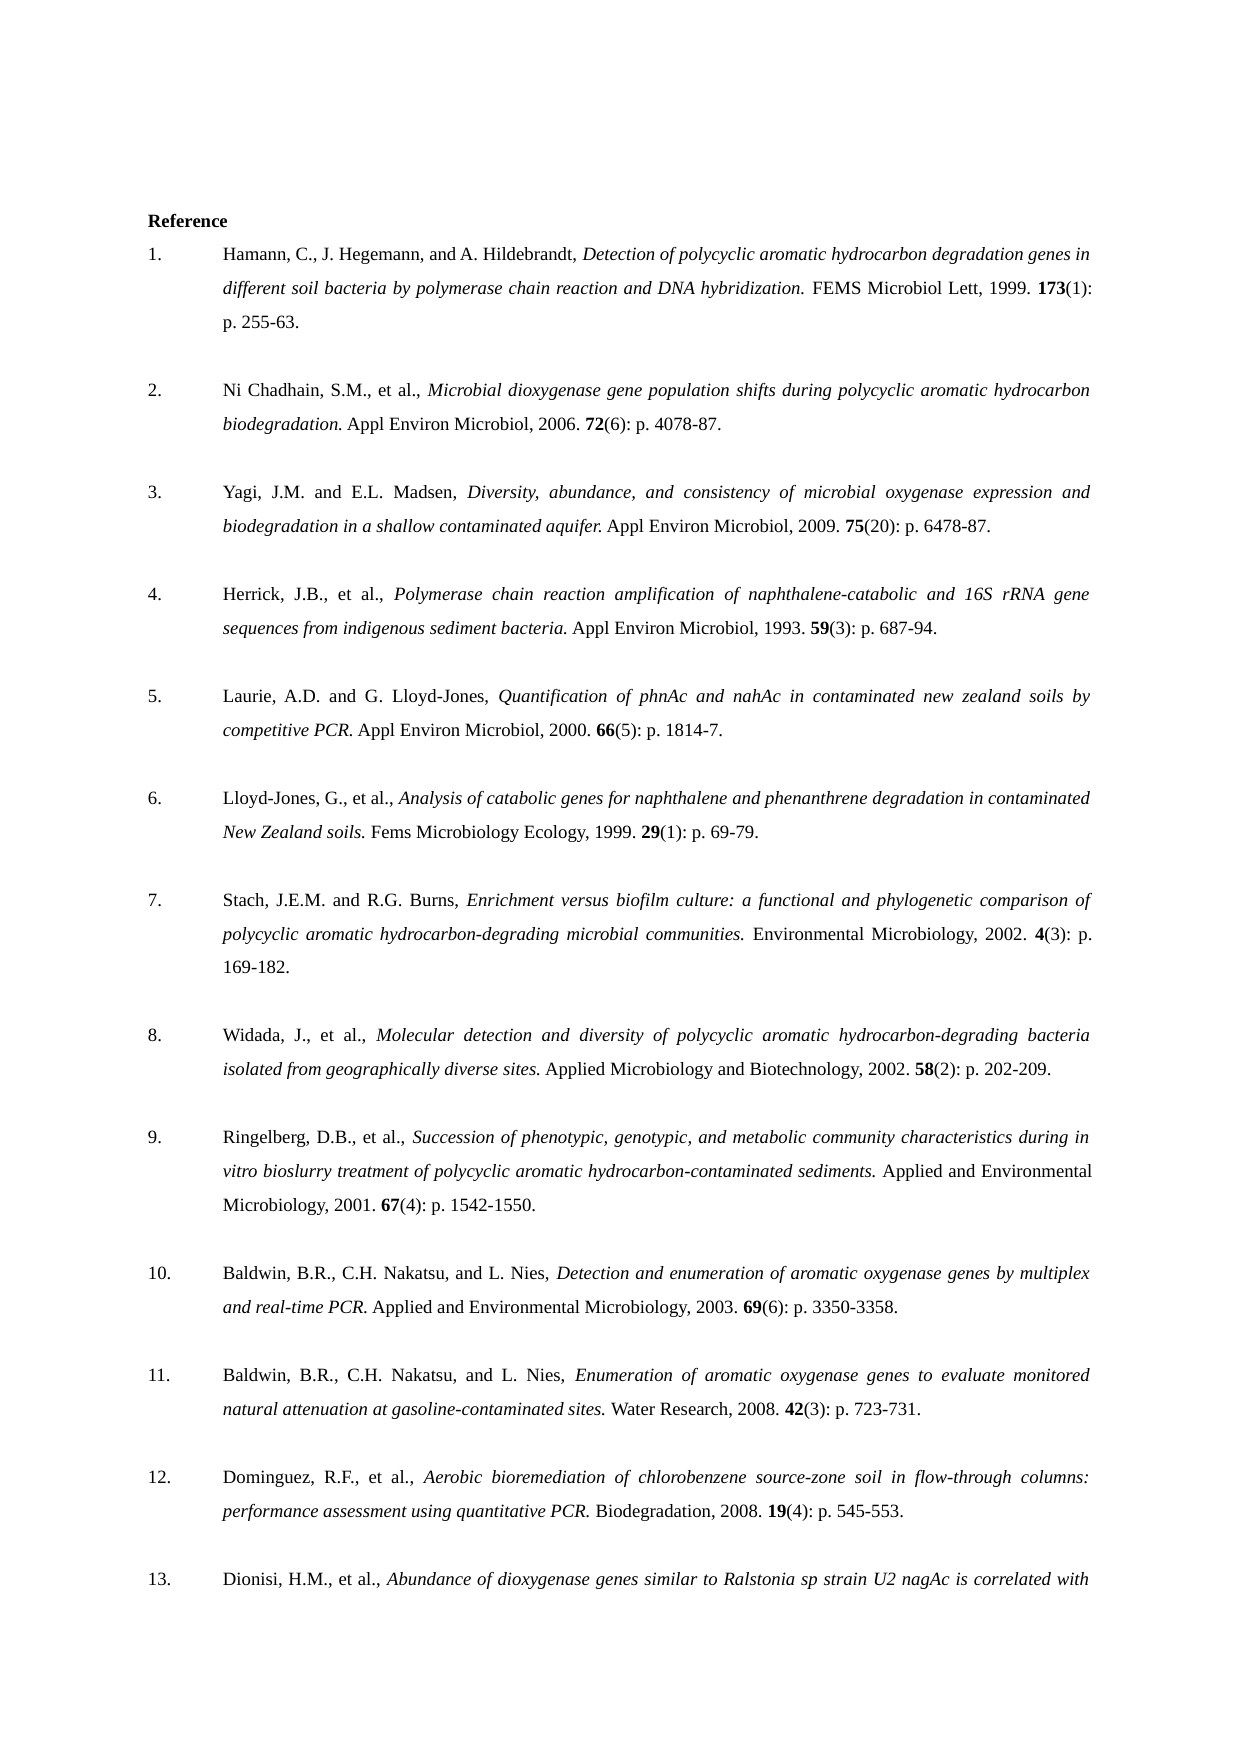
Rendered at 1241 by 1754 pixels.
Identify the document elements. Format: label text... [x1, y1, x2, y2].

text 11. Baldwin, B.R., C.H. Nakatsu, and L. Nies, Enumeration of aromatic oxygenase genes to evaluate monitored natural attenuation at gasoline-contaminated sites. Water Research, 2008. 42(3): p. 723-731. [148, 1358, 1092, 1426]
text 10. Baldwin, B.R., C.H. Nakatsu, and L. Nies, Detection and enumeration of aromatic oxygenase genes by multiplex and real-time PCR. Applied and Environmental Microbiology, 2003. 69(6): p. 3350-3358. [148, 1256, 1092, 1324]
text 2. Ni Chadhain, S.M., et al., Microbial dioxygenase gene population shifts during polycyclic aromatic hydrocarbon biodegradation. Appl Environ Microbiol, 2006. 72(6): p. 4078-87. [148, 373, 1092, 441]
text 4. Herrick, J.B., et al., Polymerase chain reaction amplification of naphthalene-catabolic and 16S rRNA gene sequences from indigenous sediment bacteria. Appl Environ Microbiol, 1993. 59(3): p. 687-94. [148, 577, 1092, 645]
text 7. Stach, J.E.M. and R.G. Burns, Enrichment versus biofilm culture: a functional and phylogenetic comparison of polycyclic aromatic hydrocarbon-degrading microbial communities. Environmental Microbiology, 2002. 4(3): p. 169-182. [148, 882, 1092, 984]
text 6. Lloyd-Jones, G., et al., Analysis of catabolic genes for naphthalene and phenanthrene degradation in contaminated New Zealand soils. Fems Microbiology Ecology, 1999. 29(1): p. 69-79. [148, 781, 1092, 848]
text 5. Laurie, A.D. and G. Lloyd-Jones, Quantification of phnAc and nahAc in contaminated new zealand soils by competitive PCR. Appl Environ Microbiol, 2000. 66(5): p. 1814-7. [148, 679, 1092, 747]
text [148, 1562, 1092, 1596]
text 9. Ringelberg, D.B., et al., Succession of phenotypic, genotypic, and metabolic community characteristics during in vitro bioslurry treatment of polycyclic aromatic hydrocarbon-contaminated sediments. Applied and Environmental Microbiology, 2001. 67(4): p. 1542-1550. [148, 1120, 1092, 1222]
text 12. Dominguez, R.F., et al., Aerobic bioremediation of chlorobenzene source-zone soil in flow-through columns: performance assessment using quantitative PCR. Biodegradation, 2008. 19(4): p. 545-553. [148, 1460, 1092, 1528]
text 1. Hamann, C., J. Hegemann, and A. Hildebrandt, Detection of polycyclic aromatic hydrocarbon degradation genes in different soil bacteria by polymerase chain reaction and DNA hybridization. FEMS Microbiol Lett, 1999. 173(1): p. 255-63. [148, 237, 1092, 339]
text 8. Widada, J., et al., Molecular detection and diversity of polycyclic aromatic hydrocarbon-degrading bacteria isolated from geographically diverse sites. Applied Microbiology and Biotechnology, 2002. 58(2): p. 202-209. [148, 1018, 1092, 1086]
text 3. Yagi, J.M. and E.L. Madsen, Diversity, abundance, and consistency of microbial oxygenase expression and biodegradation in a shallow contaminated aquifer. Appl Environ Microbiol, 2009. 75(20): p. 6478-87. [148, 475, 1092, 543]
text Reference [148, 210, 1092, 232]
